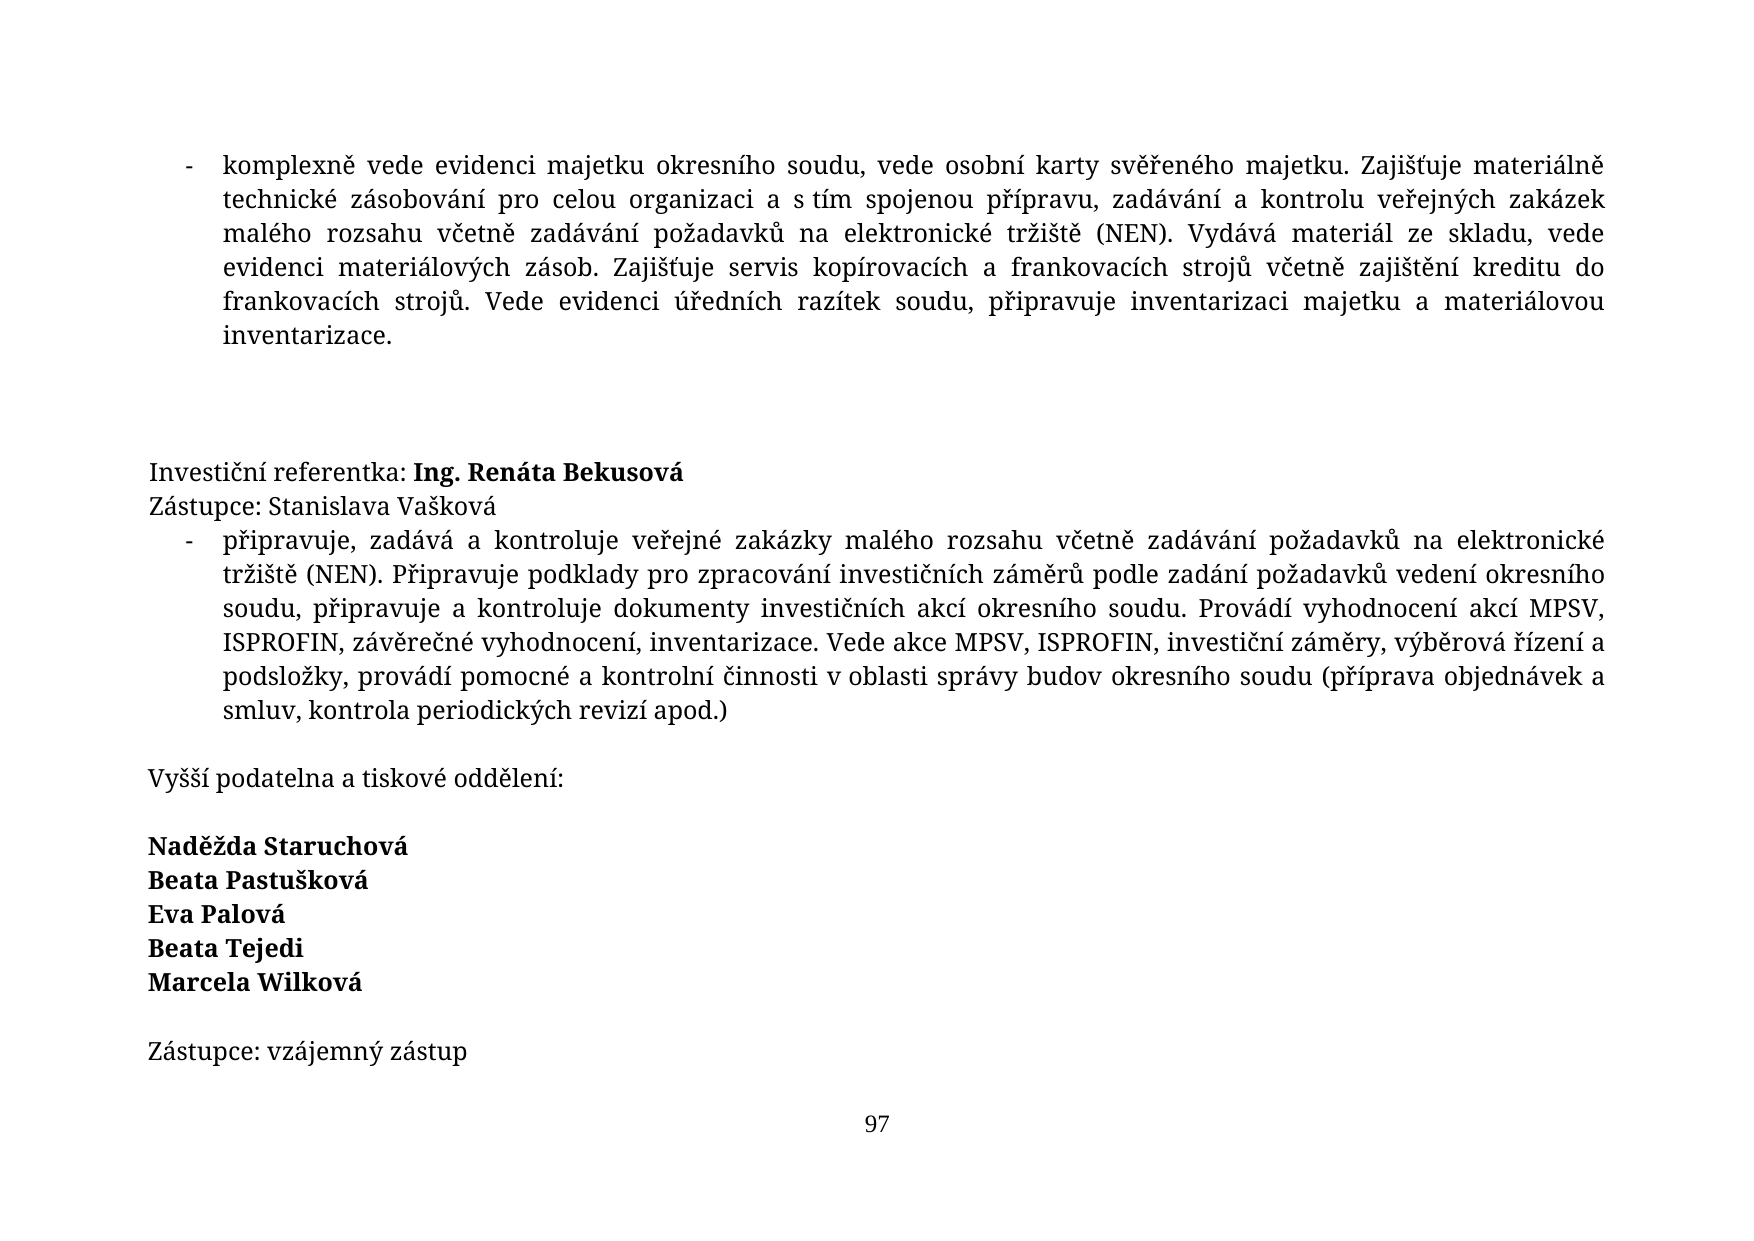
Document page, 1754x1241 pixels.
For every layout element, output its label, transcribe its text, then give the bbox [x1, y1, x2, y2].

text Vyšší podatelna a tiskové oddělení: [148, 761, 1606, 795]
text Beata Pastušková [148, 863, 1606, 897]
text Marcela Wilková [148, 965, 1606, 999]
list připravuje, zadává a kontroluje veřejné zakázky malého rozsahu včetně zadávání požadavků na elektronické tržiště (NEN). Připravuje podklady pro zpracování investičních záměrů podle zadání požadavků vedení okresního soudu, připravuje a kontroluje dokumenty investičních akcí okresního soudu. Provádí vyhodnocení akcí MPSV, ISPROFIN, závěrečné vyhodnocení, inventarizace. Vede akce MPSV, ISPROFIN, investiční záměry, výběrová řízení a podsložky, provádí pomocné a kontrolní činnosti v oblasti správy budov okresního soudu (příprava objednávek a smluv, kontrola periodických revizí apod.) [185, 522, 1606, 727]
text Beata Tejedi [148, 931, 1606, 965]
text Zástupce: vzájemný zástup [148, 1033, 1606, 1067]
text Naděžda Staruchová [148, 829, 1606, 863]
list komplexně vede evidenci majetku okresního soudu, vede osobní karty svěřeného majetku. Zajišťuje materiálně technické zásobování pro celou organizaci a s tím spojenou přípravu, zadávání a kontrolu veřejných zakázek malého rozsahu včetně zadávání požadavků na elektronické tržiště (NEN). Vydává materiál ze skladu, vede evidenci materiálových zásob. Zajišťuje servis kopírovacích a frankovacích strojů včetně zajištění kreditu do frankovacích strojů. Vede evidenci úředních razítek soudu, připravuje inventarizaci majetku a materiálovou inventarizace. [185, 148, 1606, 352]
text Investiční referentka: Ing. Renáta Bekusová [148, 454, 1606, 488]
text Eva Palová [148, 897, 1606, 931]
text Zástupce: Stanislava Vašková [148, 488, 1606, 522]
